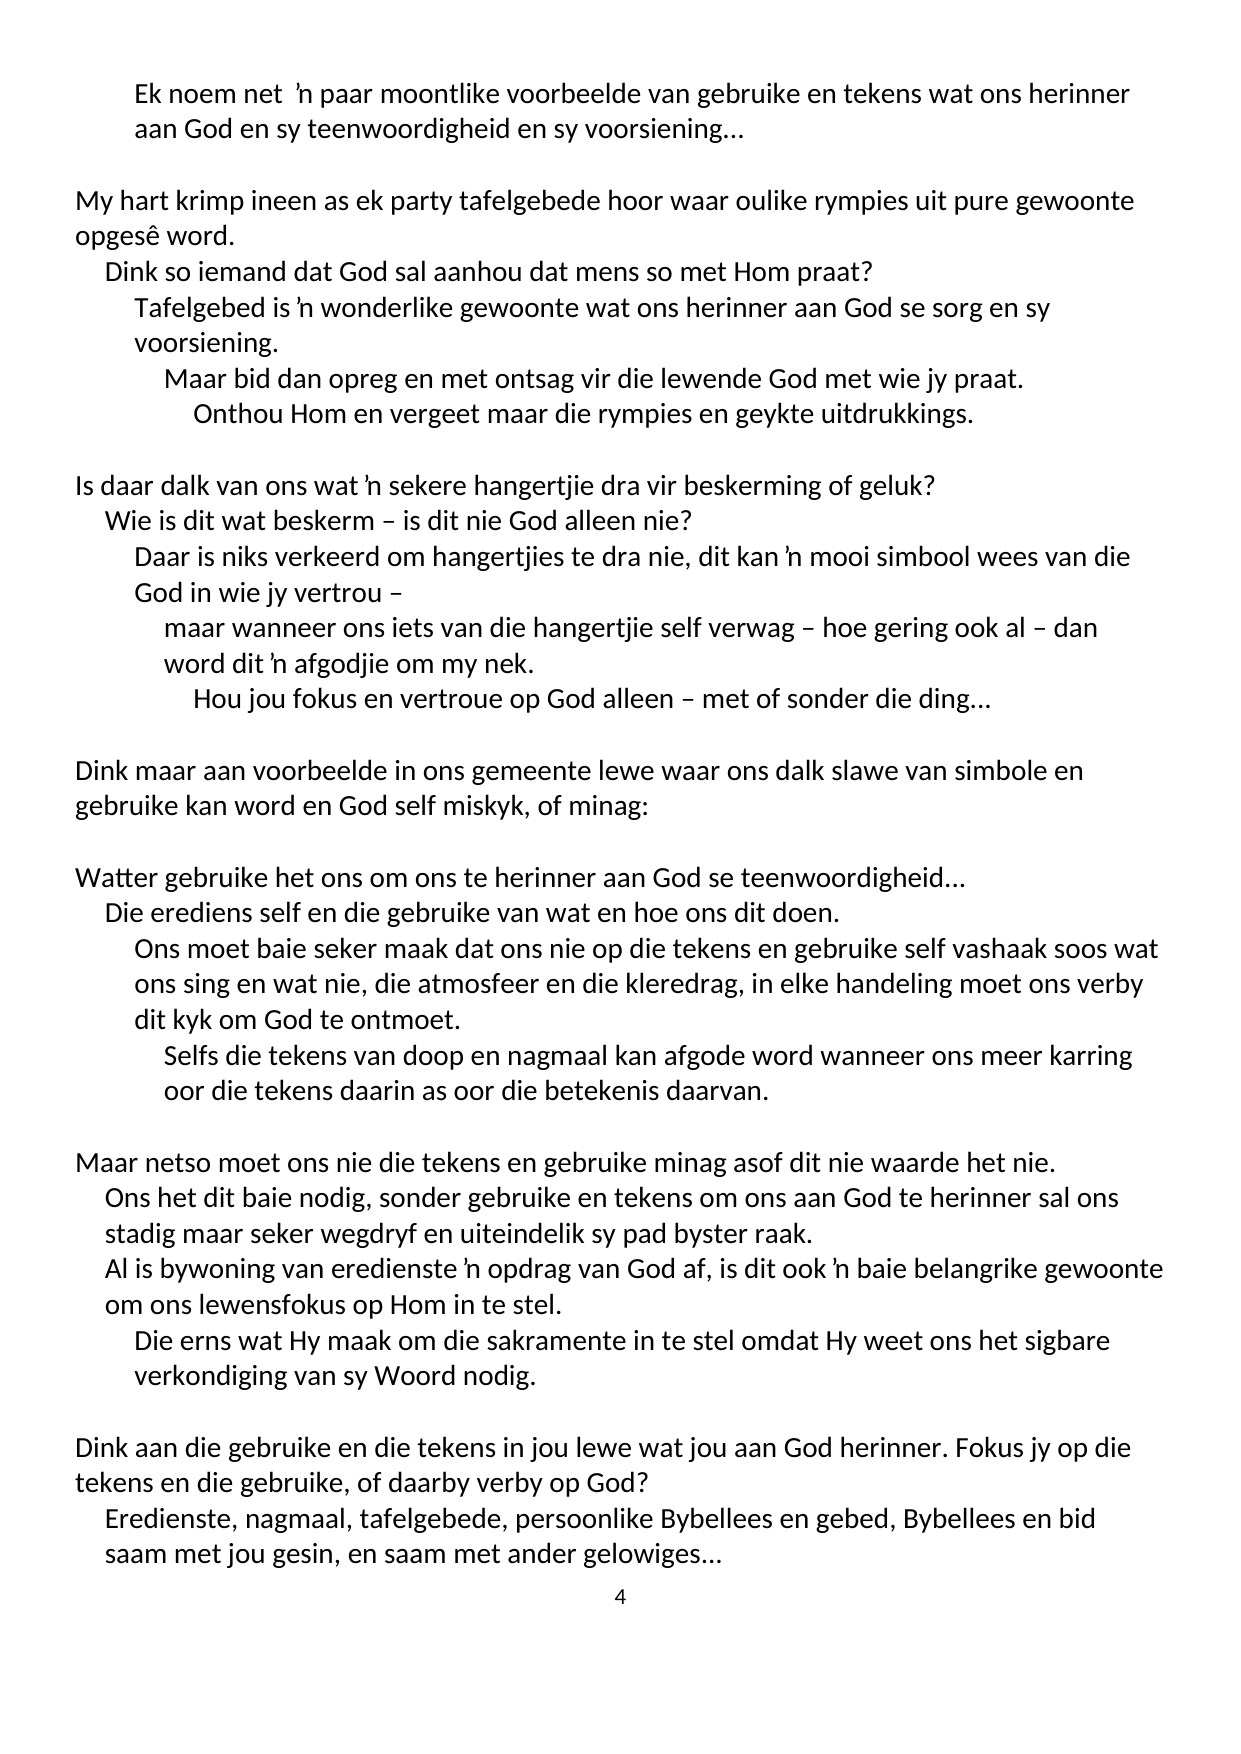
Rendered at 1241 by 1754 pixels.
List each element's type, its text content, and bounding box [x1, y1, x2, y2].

text My hart krimp ineen as ek party tafelgebede hoor waar oulike rympies uit pure gewoonte opgesê word. [75, 182, 1165, 253]
text Selfs die tekens van doop en nagmaal kan afgode word wanneer ons meer karring oor die tekens daarin as oor die betekenis daarvan. [164, 1037, 1165, 1108]
text Tafelgebed is ŉ wonderlike gewoonte wat ons herinner aan God se sorg en sy voorsiening. [134, 289, 1165, 360]
text Die erns wat Hy maak om die sakramente in te stel omdat Hy weet ons het sigbare verkondiging van sy Woord nodig. [134, 1322, 1165, 1393]
text Al is bywoning van eredienste ŉ opdrag van God af, is dit ook ŉ baie belangrike gewoonte om ons lewensfokus op Hom in te stel. [104, 1251, 1165, 1322]
text Dink maar aan voorbeelde in ons gemeente lewe waar ons dalk slawe van simbole en gebruike kan word en God self miskyk, of minag: [75, 752, 1165, 823]
text Wie is dit wat beskerm – is dit nie God alleen nie? [104, 502, 1165, 538]
text Watter gebruike het ons om ons te herinner aan God se teenwoordigheid... [75, 859, 1165, 894]
text Dink aan die gebruike en die tekens in jou lewe wat jou aan God herinner. Fokus jy op die tekens en die gebruike, of daarby verby op God? [75, 1429, 1165, 1500]
text Daar is niks verkeerd om hangertjies te dra nie, dit kan ŉ mooi simbool wees van die God in wie jy vertrou – [134, 538, 1165, 609]
text Eredienste, nagmaal, tafelgebede, persoonlike Bybellees en gebed, Bybellees en bid saam met jou gesin, en saam met ander gelowiges... [104, 1500, 1165, 1571]
text Onthou Hom en vergeet maar die rympies en geykte uitdrukkings. [164, 396, 1165, 431]
text Ons het dit baie nodig, sonder gebruike en tekens om ons aan God te herinner sal ons stadig maar seker wegdryf en uiteindelik sy pad byster raak. [104, 1179, 1165, 1251]
text Ons moet baie seker maak dat ons nie op die tekens en gebruike self vashaak soos wat ons sing en wat nie, die atmosfeer en die kleredrag, in elke handeling moet ons verby dit kyk om God te ontmoet. [134, 930, 1165, 1037]
text Dink so iemand dat God sal aanhou dat mens so met Hom praat? [104, 253, 1165, 289]
text maar wanneer ons iets van die hangertjie self verwag – hoe gering ook al – dan word dit ŉ afgodjie om my nek. [164, 609, 1165, 681]
text Ek noem net ŉ paar moontlike voorbeelde van gebruike en tekens wat ons herinner aan God en sy teenwoordigheid en sy voorsiening... [134, 75, 1165, 146]
text Die erediens self en die gebruike van wat en hoe ons dit doen. [104, 894, 1165, 930]
text Maar bid dan opreg en met ontsag vir die lewende God met wie jy praat. [164, 360, 1165, 396]
text Hou jou fokus en vertroue op God alleen – met of sonder die ding... [164, 681, 1165, 716]
text Is daar dalk van ons wat ŉ sekere hangertjie dra vir beskerming of geluk? [75, 467, 1165, 502]
text Maar netso moet ons nie die tekens en gebruike minag asof dit nie waarde het nie. [75, 1144, 1165, 1179]
